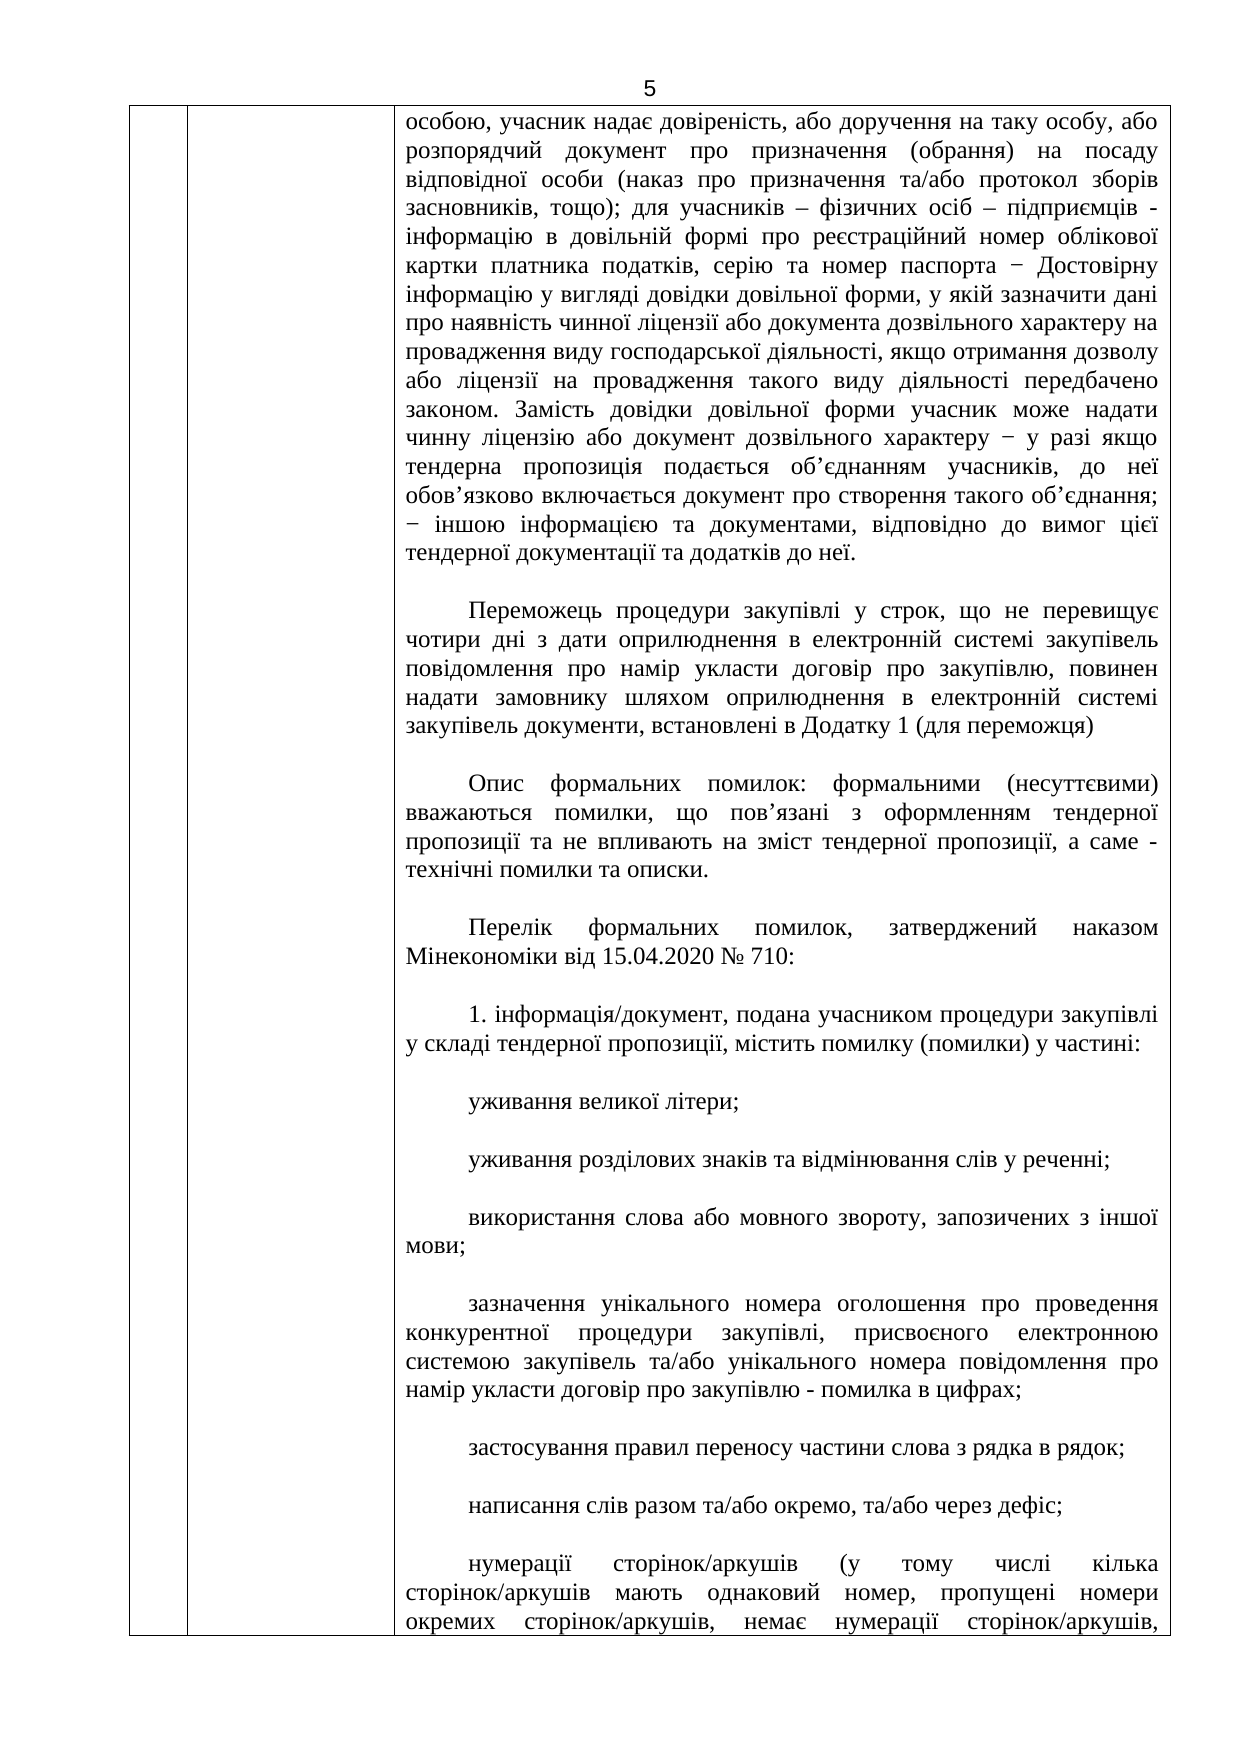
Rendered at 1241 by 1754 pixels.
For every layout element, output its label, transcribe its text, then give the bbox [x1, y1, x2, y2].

table_cell 1 [130, 106, 187, 1634]
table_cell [188, 106, 394, 1634]
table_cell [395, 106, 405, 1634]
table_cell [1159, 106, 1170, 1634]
